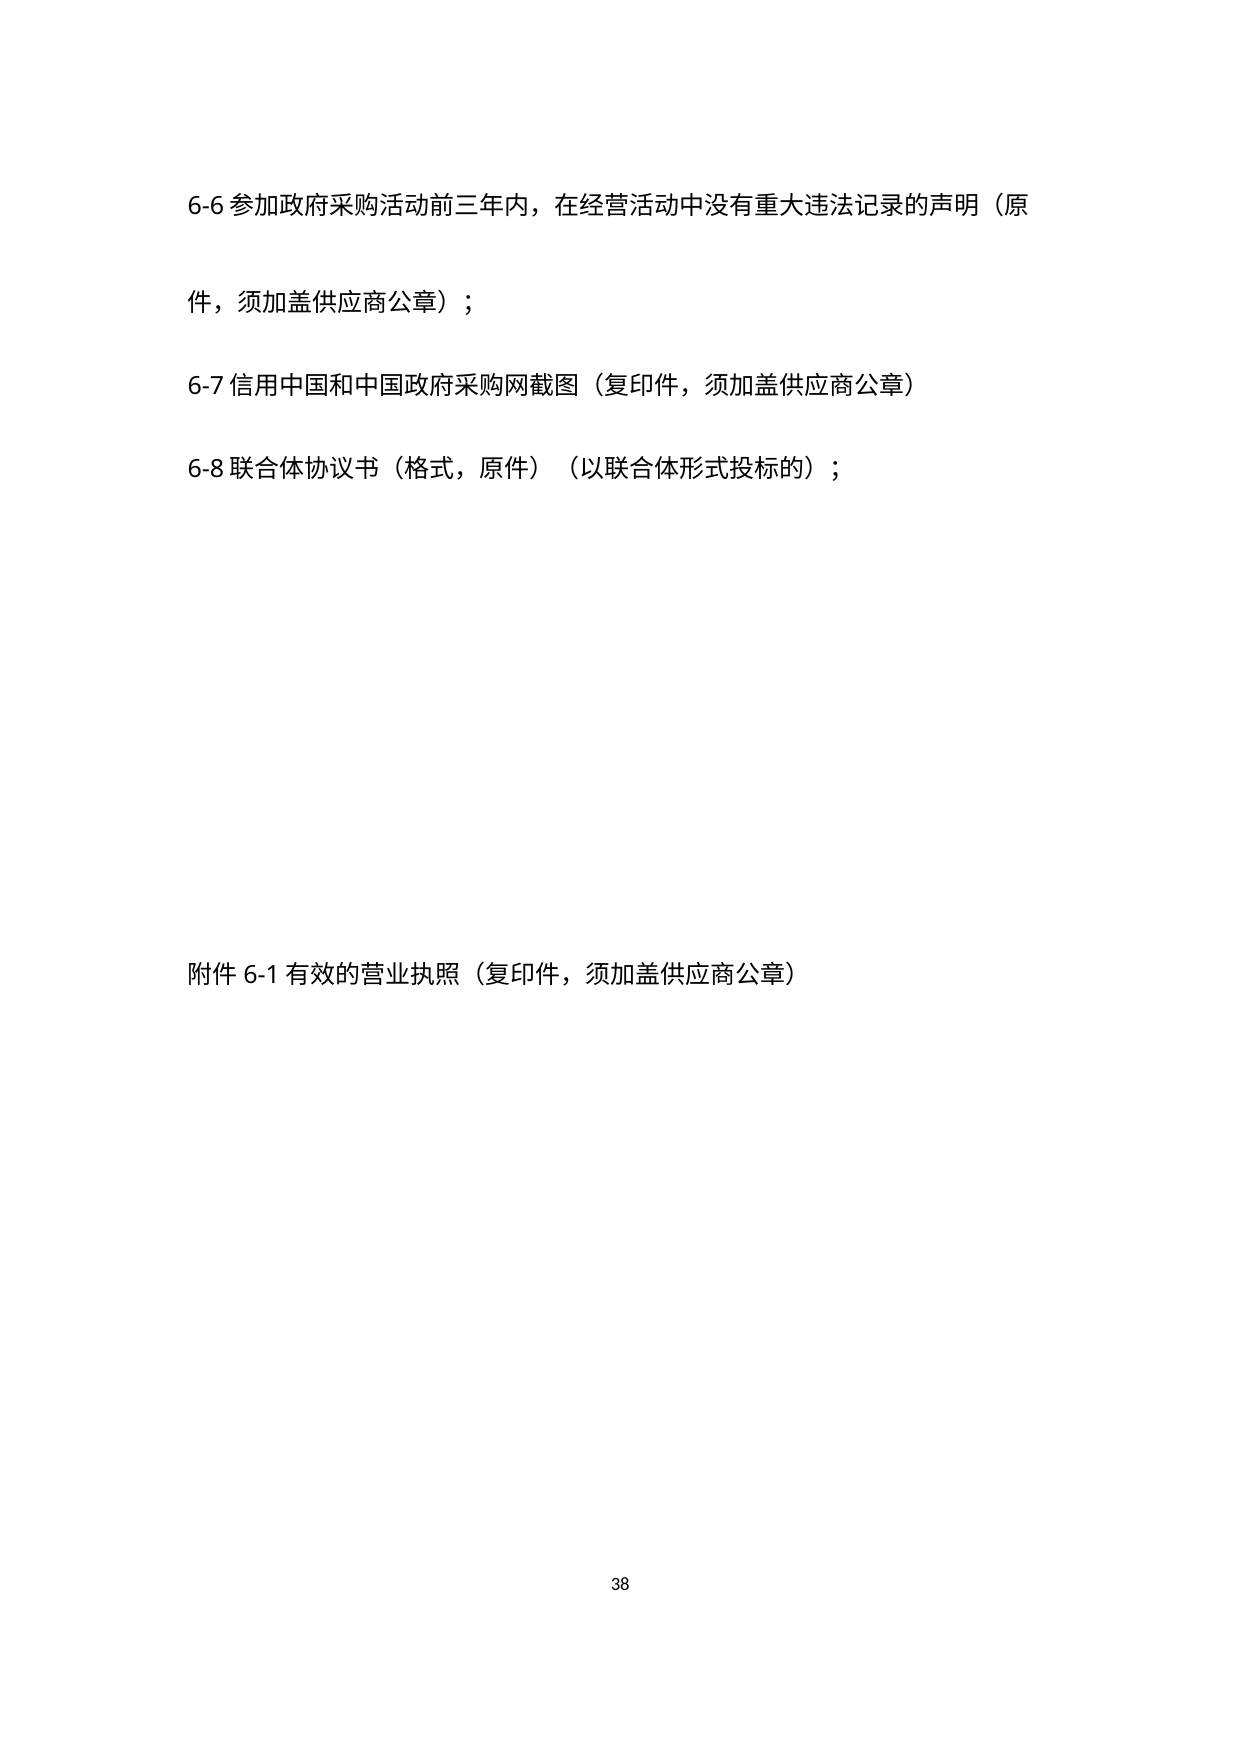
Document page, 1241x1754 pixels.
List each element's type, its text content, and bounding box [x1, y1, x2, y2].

text 6-8联合体协议书（格式，原件）（以联合体形式投标的）； [187, 434, 1053, 499]
subtitle 附件 6-1有效的营业执照（复印件，须加盖供应商公章） [187, 940, 1053, 1005]
text 6-7信用中国和中国政府采购网截图（复印件，须加盖供应商公章） [187, 351, 1053, 416]
text 6-6参加政府采购活动前三年内，在经营活动中没有重大违法记录的声明（原件，须加盖供应商公章）； [187, 171, 1053, 333]
